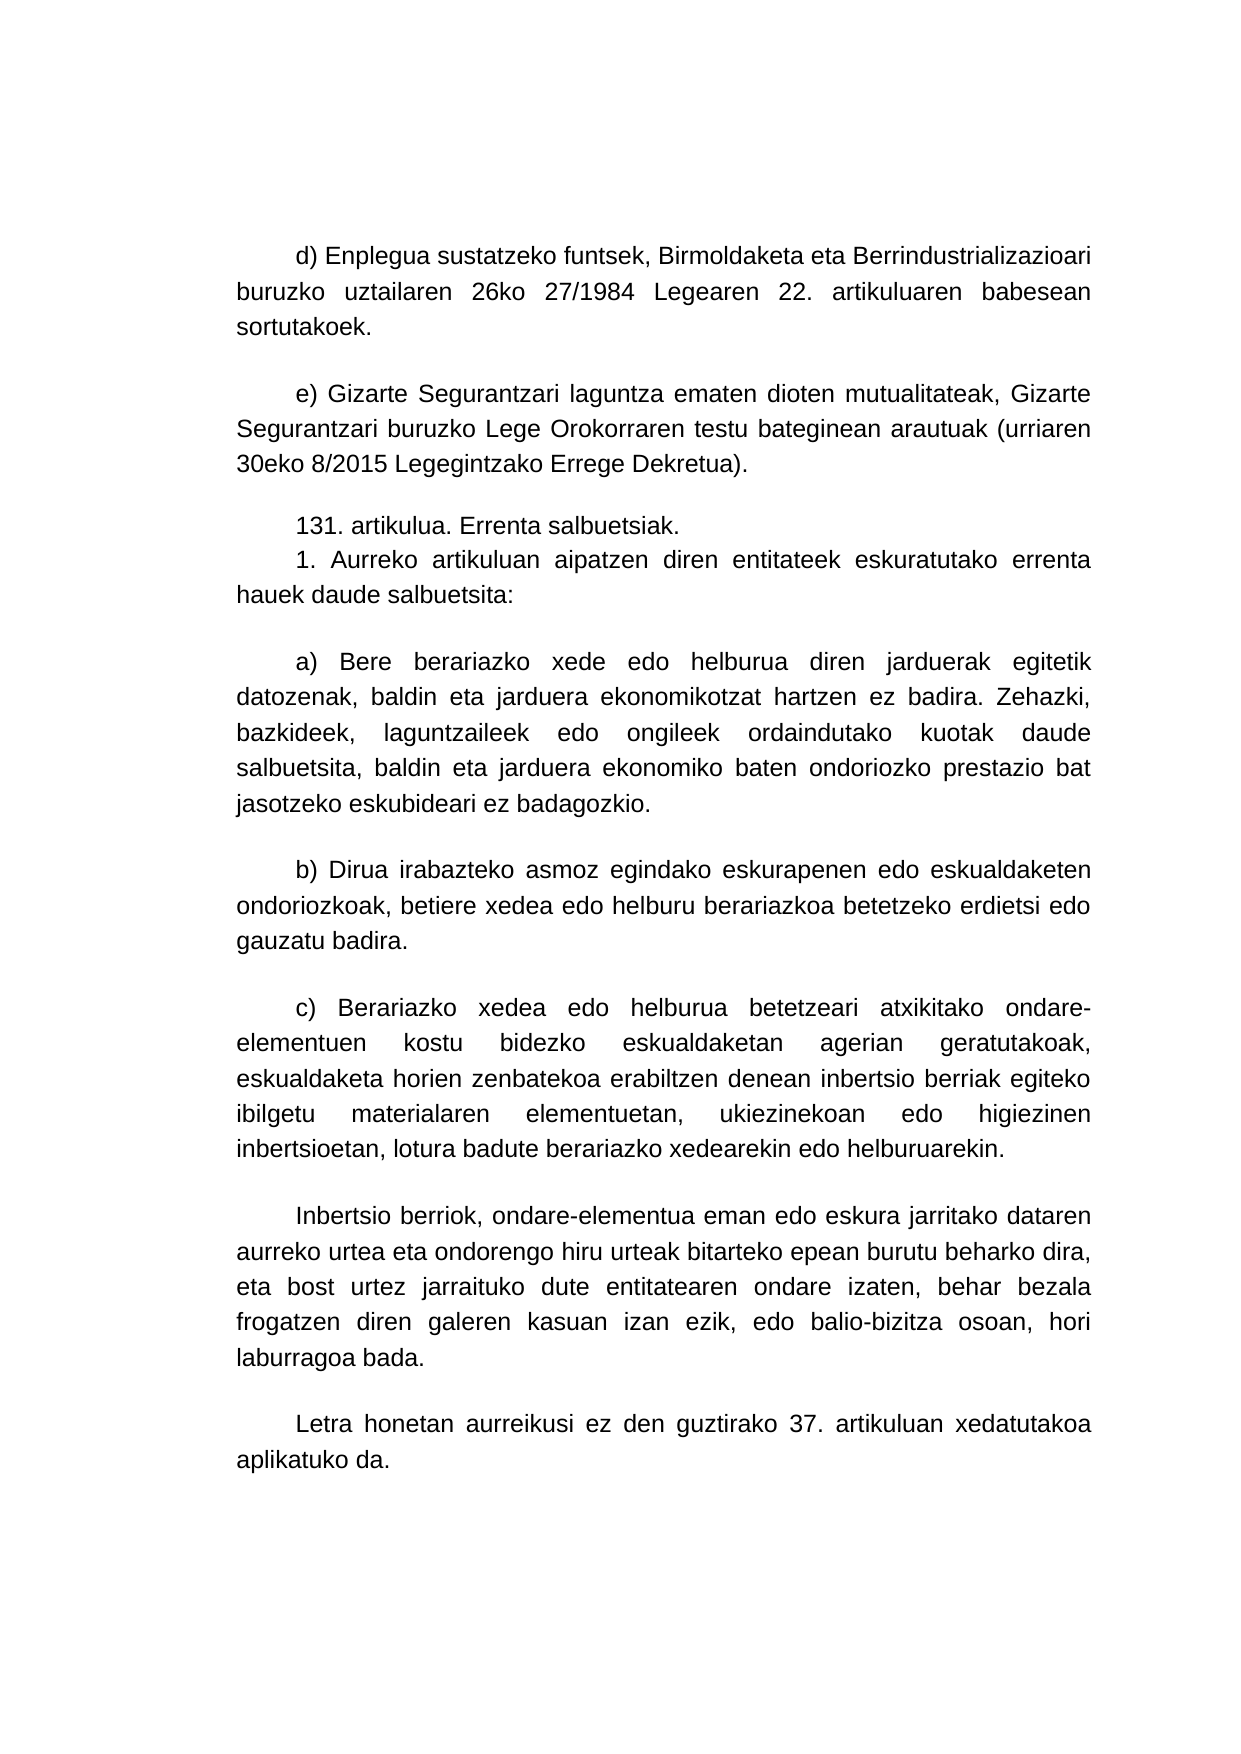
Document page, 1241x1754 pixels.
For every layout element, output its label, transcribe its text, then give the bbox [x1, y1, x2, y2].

text 131. artikulua. Errenta salbuetsiak. [295, 511, 1092, 540]
text e) Gizarte Segurantzari laguntza ematen dioten mutualitateak, Gizarte Segurantzari buruzko Lege Orokorraren testu bateginean arautuak (urriaren 30eko 8/2015 Legegintzako Errege Dekretua). [236, 374, 1092, 480]
text b) Dirua irabazteko asmoz egindako eskurapenen edo eskualdaketen ondoriozkoak, betiere xedea edo helburu berariazkoa betetzeko erdietsi edo gauzatu badira. [236, 850, 1092, 957]
text 1. Aurreko artikuluan aipatzen diren entitateek eskuratutako errenta hauek daude salbuetsita: [236, 540, 1092, 611]
text Inbertsio berriok, ondare-elementua eman edo eskura jarritako dataren aurreko urtea eta ondorengo hiru urteak bitarteko epean burutu beharko dira, eta bost urtez jarraituko dute entitatearen ondare izaten, behar bezala frogatzen diren galeren kasuan izan ezik, edo balio-bizitza osoan, hori laburragoa bada. [236, 1196, 1092, 1373]
text d) Enplegua sustatzeko funtsek, Birmoldaketa eta Berrindustrializazioari buruzko uztailaren 26ko 27/1984 Legearen 22. artikuluaren babesean sortutakoek. [236, 236, 1092, 342]
text a) Bere berariazko xede edo helburua diren jarduerak egitetik datozenak, baldin eta jarduera ekonomikotzat hartzen ez badira. Zehazki, bazkideek, laguntzaileek edo ongileek ordaindutako kuotak daude salbuetsita, baldin eta jarduera ekonomiko baten ondoriozko prestazio bat jasotzeko eskubideari ez badagozkio. [236, 642, 1092, 819]
text c) Berariazko xedea edo helburua betetzeari atxikitako ondare-elementuen kostu bidezko eskualdaketan agerian geratutakoak, eskualdaketa horien zenbatekoa erabiltzen denean inbertsio berriak egiteko ibilgetu materialaren elementuetan, ukiezinekoan edo higiezinen inbertsioetan, lotura badute berariazko xedearekin edo helburuarekin. [236, 988, 1092, 1165]
text Letra honetan aurreikusi ez den guztirako 37. artikuluan xedatutakoa aplikatuko da. [236, 1404, 1092, 1475]
